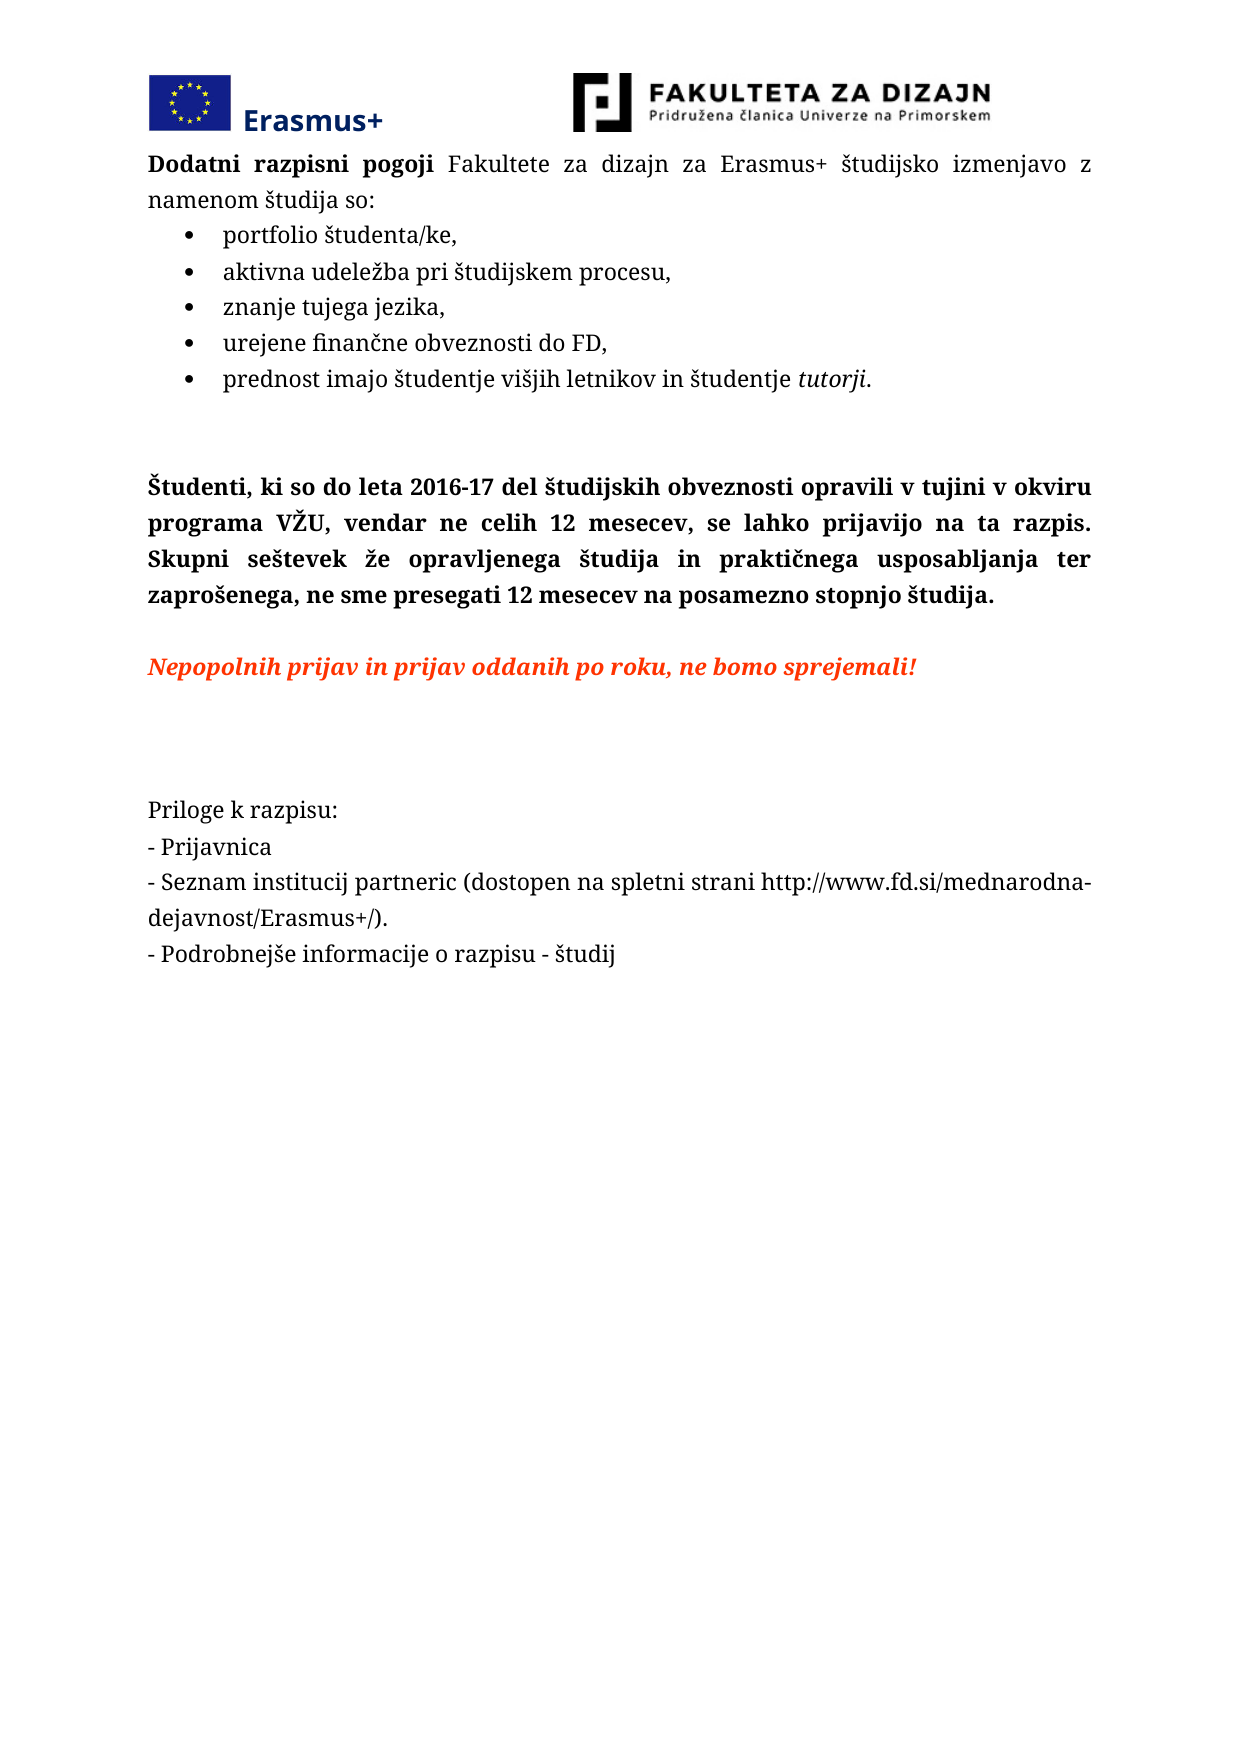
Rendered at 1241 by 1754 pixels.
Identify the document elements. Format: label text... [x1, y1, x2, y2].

text Študenti, ki so do leta 2016-17 del študijskih obveznosti opravili v tujini v okviru programa VŽU, vendar ne celih 12 mesecev, se lahko prijavijo na ta razpis. Skupni seštevek že opravljenega študija in praktičnega usposabljanja ter zaprošenega, ne sme presegati 12 mesecev na posamezno stopnjo študija. [148, 471, 1093, 610]
text - Prijavnica [148, 830, 1093, 862]
list aktivna udeležba pri študijskem procesu, [185, 255, 1093, 287]
text - Seznam institucij partneric (dostopen na spletni strani http://www.fd.si/mednarodna-dejavnost/Erasmus+/). [148, 866, 1093, 933]
picture [573, 73, 992, 132]
text - Podrobnejše informacije o razpisu - študij [148, 938, 1093, 969]
text Nepopolnih prijav in prijav oddanih po roku, ne bomo sprejemali! [148, 651, 1093, 682]
text Priloge k razpisu: [148, 794, 1093, 826]
text Dodatni razpisni pogoji Fakultete za dizajn za Erasmus+ študijsko izmenjavo z namenom študija so: [148, 148, 1093, 215]
picture [147, 73, 232, 132]
list urejene finančne obveznosti do FD, [185, 327, 1093, 358]
list portfolio študenta/ke, [185, 219, 1093, 251]
list znanje tujega jezika, [185, 291, 1093, 323]
list prednost imajo študentje višjih letnikov in študentje tutorji. [185, 363, 1093, 394]
